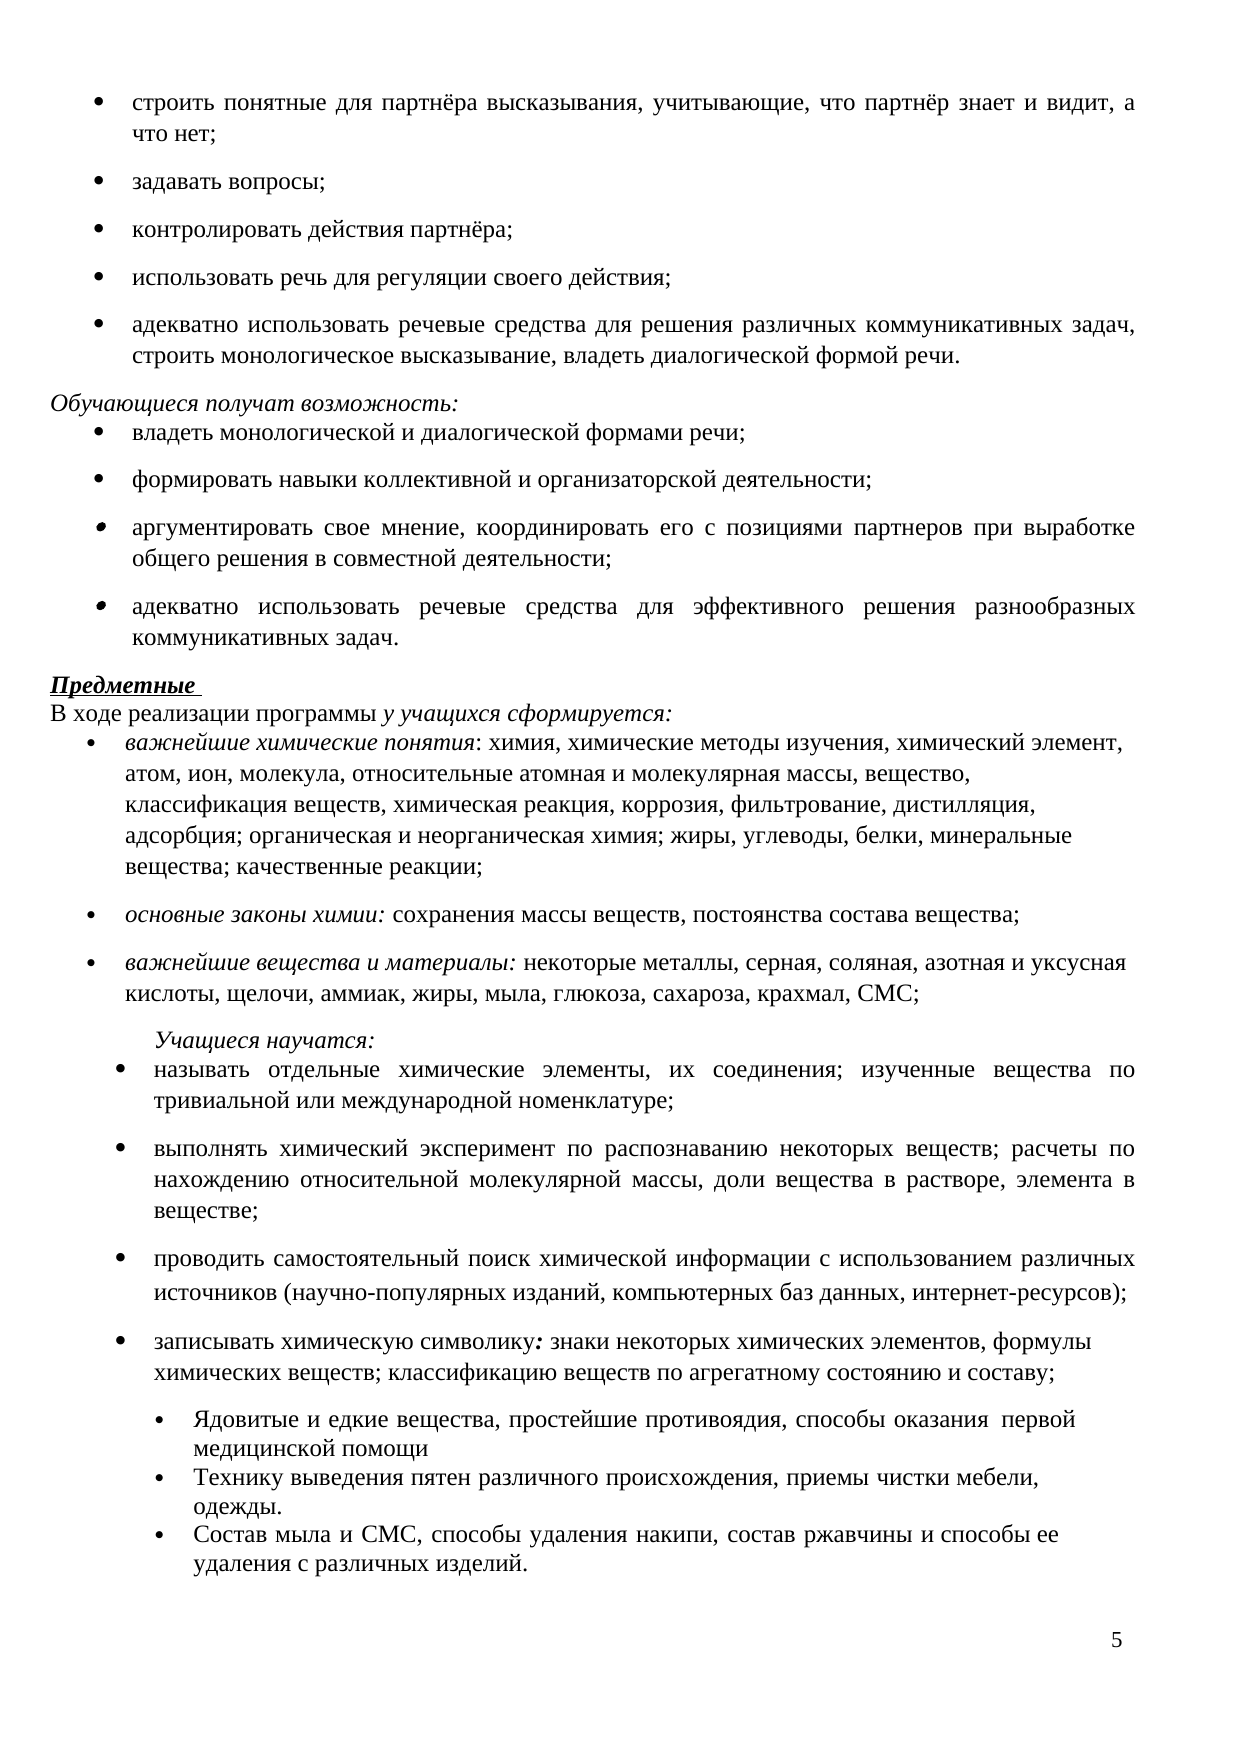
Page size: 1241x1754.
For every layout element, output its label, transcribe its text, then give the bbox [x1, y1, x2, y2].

list задавать вопросы; [94, 166, 1136, 195]
list Состав мыла и СМС, способы удаления накипи, состав ржавчины и способы ее удаления с различных изделий. [156, 1519, 1122, 1577]
list контролировать действия партнёра; [94, 214, 1136, 243]
list проводить самостоятельный поиск химической информации с использованием различных источников (научно-популярных изданий, компьютерных баз данных, интернет-ресурсов); [116, 1243, 1136, 1307]
list основные законы химии: сохранения массы веществ, постоянства состава вещества; [87, 899, 1136, 928]
list важнейшие вещества и материалы: некоторые металлы, серная, соляная, азотная и уксусная кислоты, щелочи, аммиак, жиры, мыла, глюкоза, сахароза, крахмал, СМС; [87, 947, 1136, 1007]
list использовать речь для регуляции своего действия; [94, 262, 1136, 290]
list важнейшие химические понятия: химия, химические методы изучения, химический элемент, атом, ион, молекула, относительные атомная и молекулярная массы, вещество, классификация веществ, химическая реакция, коррозия, фильтрование, дистилляция, адсорбция; органическая и неорганическая химия; жиры, углеводы, белки, минеральные вещества; качественные реакции; [87, 727, 1136, 880]
text В ходе реализации программы у учащихся сформируется: [50, 698, 1136, 727]
list владеть монологической и диалогической формами речи; [94, 417, 1136, 446]
list адекватно использовать речевые средства для решения различных коммуникативных задач, строить монологическое высказывание, владеть диалогической формой речи. [94, 309, 1136, 369]
text Учащиеся научатся: [153, 1026, 1136, 1054]
list строить понятные для партнёра высказывания, учитывающие, что партнёр знает и видит, а что нет; [94, 87, 1136, 147]
list записывать химическую символику: знаки некоторых химических элементов, формулы химических веществ; классификацию веществ по агрегатному состоянию и составу; [116, 1326, 1136, 1386]
list называть отдельные химические элементы, их соединения; изученные вещества по тривиальной или международной номенклатуре; [116, 1054, 1136, 1114]
list адекватно использовать речевые средства для эффективного решения разнообразных коммуникативных задач. [94, 591, 1136, 651]
text Предметные [50, 670, 1136, 698]
list выполнять химический эксперимент по распознаванию некоторых веществ; расчеты по нахождению относительной молекулярной массы, доли вещества в растворе, элемента в веществе; [116, 1133, 1136, 1224]
list Технику выведения пятен различного происхождения, приемы чистки мебели, одежды. [156, 1462, 1122, 1519]
text Обучающиеся получат возможность: [50, 388, 1136, 417]
list Ядовитые и едкие вещества, простейшие противоядия, способы оказания первой медицинской помощи [156, 1404, 1122, 1462]
list аргументировать свое мнение, координировать его с позициями партнеров при выработке общего решения в совместной деятельности; [94, 512, 1136, 572]
list формировать навыки коллективной и организаторской деятельности; [94, 464, 1136, 493]
